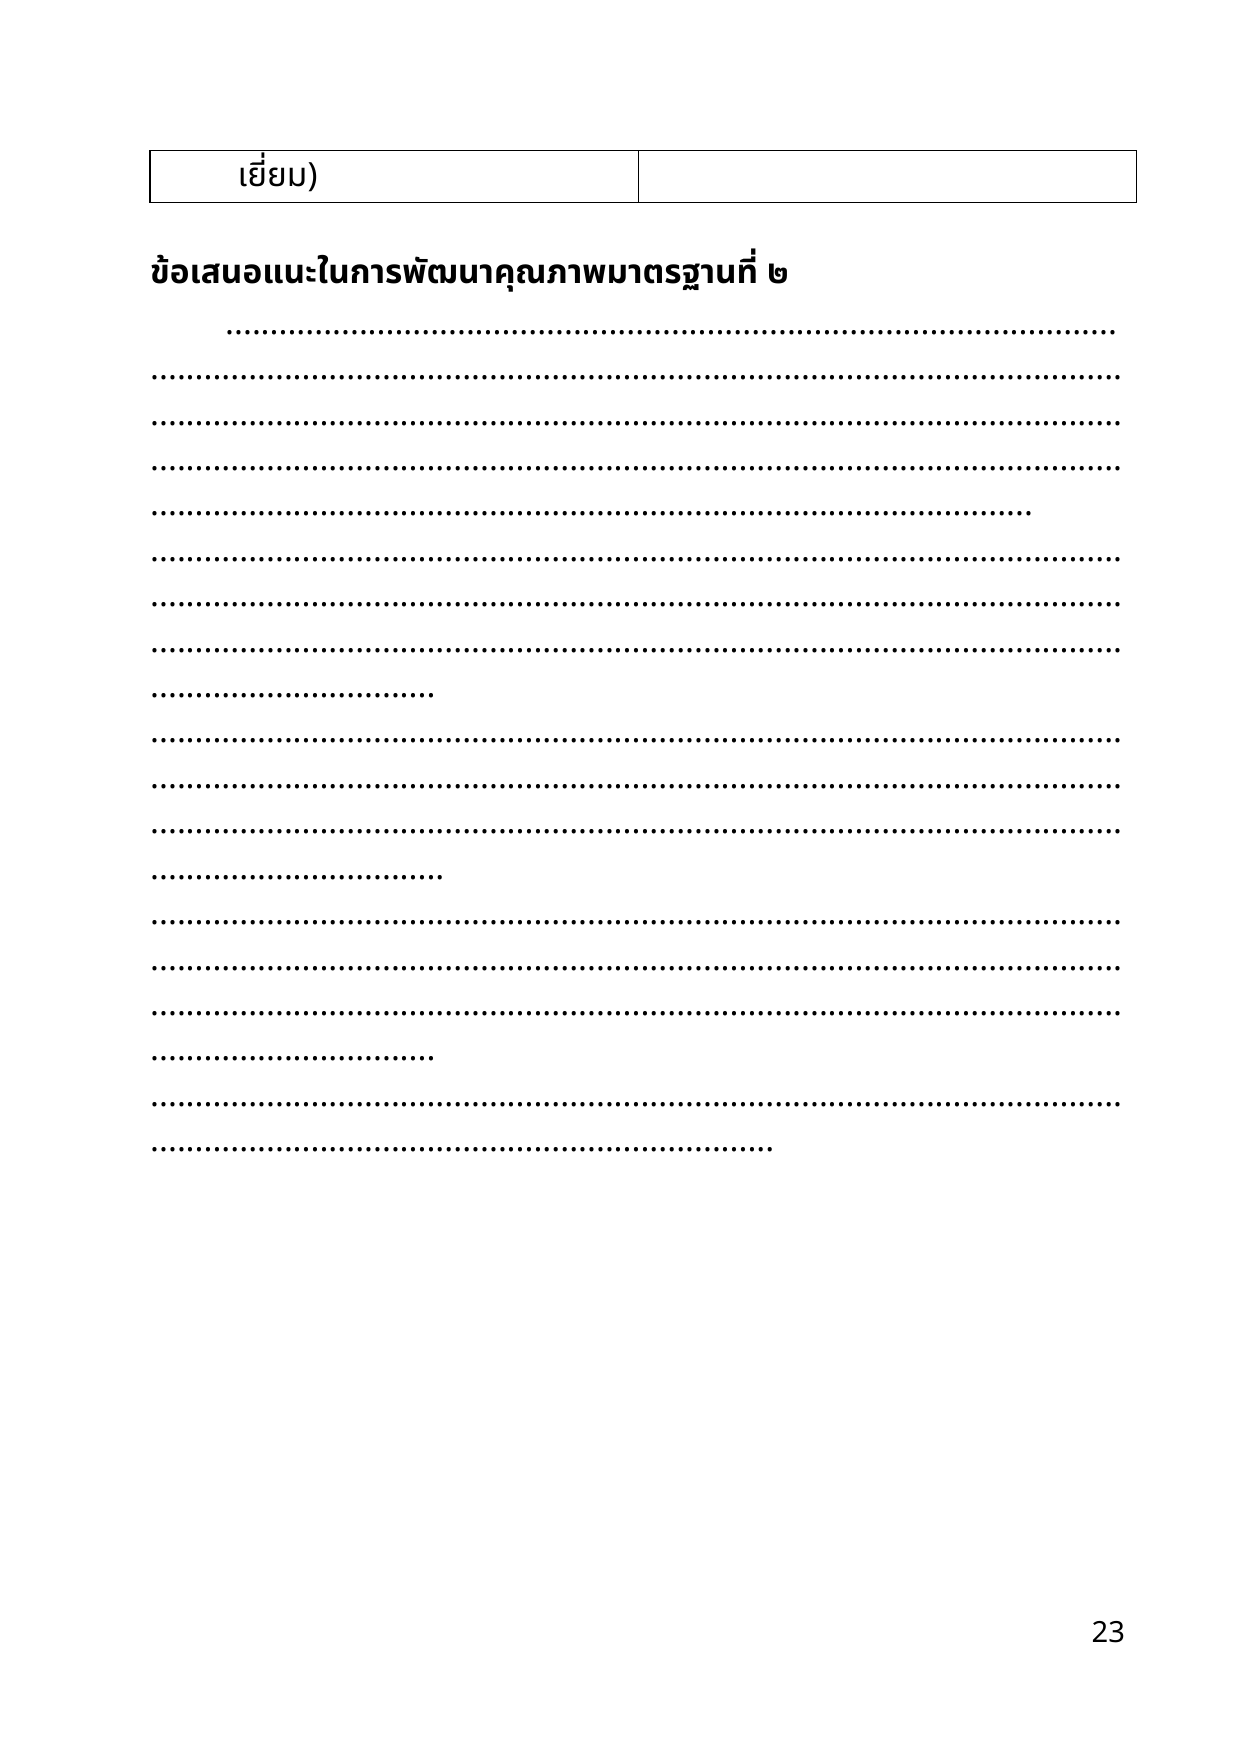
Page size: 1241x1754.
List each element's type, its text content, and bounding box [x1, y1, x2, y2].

text ....................................................................................................................................................................................................................................................................................................................................................................... [150, 889, 1125, 1071]
text ....................................................................................................................................................................................................................................................................................................................................................................... [150, 526, 1125, 707]
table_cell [151, 151, 638, 202]
text ข้อเสนอแนะในการพัฒนาคุณภาพมาตรฐานที่ ๒ [150, 248, 1125, 298]
text ........................................................................................................................................................................................................................................................................................................................................................................ [150, 707, 1125, 889]
text ................................................................................................................................................................................... [150, 1071, 1125, 1161]
text .............................................................................................................................................................................................................................................................................................................................................................................................................................................................................................................................................. [150, 298, 1125, 526]
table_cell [639, 151, 1136, 202]
